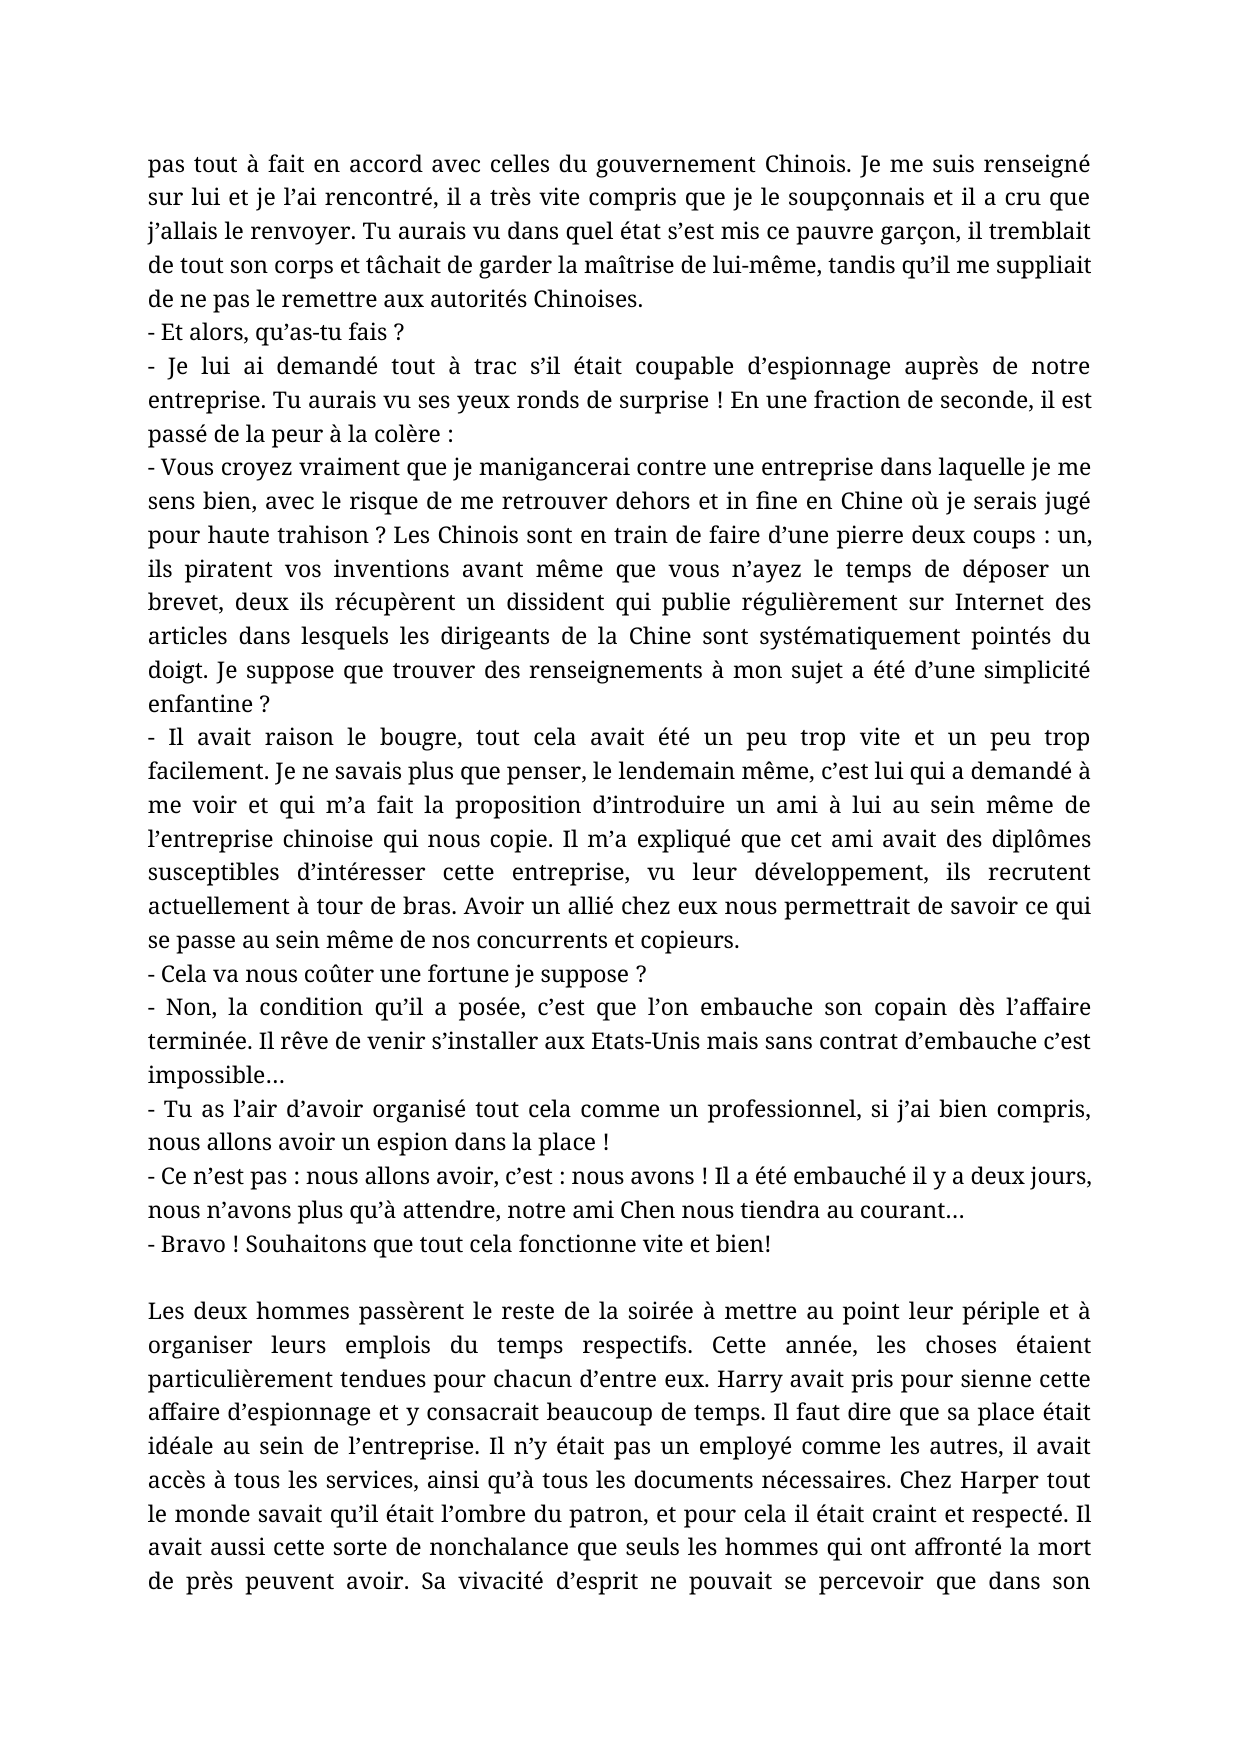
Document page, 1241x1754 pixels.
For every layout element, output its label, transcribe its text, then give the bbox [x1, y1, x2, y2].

text - Il avait raison le bougre, tout cela avait été un peu trop vite et un peu trop facilement. Je ne savais plus que penser, le lendemain même, c’est lui qui a demandé à me voir et qui m’a fait la proposition d’introduire un ami à lui au sein même de l’entreprise chinoise qui nous copie. Il m’a expliqué que cet ami avait des diplômes susceptibles d’intéresser cette entreprise, vu leur développement, ils recrutent actuellement à tour de bras. Avoir un allié chez eux nous permettrait de savoir ce qui se passe au sein même de nos concurrents et copieurs. [148, 721, 1093, 955]
text - Non, la condition qu’il a posée, c’est que l’on embauche son copain dès l’affaire terminée. Il rêve de venir s’installer aux Etats-Unis mais sans contrat d’embauche c’est impossible… [148, 991, 1093, 1090]
text - Bravo ! Souhaitons que tout cela fonctionne vite et bien! [148, 1228, 1093, 1259]
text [148, 1295, 1093, 1596]
text - Je lui ai demandé tout à trac s’il était coupable d’espionnage auprès de notre entreprise. Tu aurais vu ses yeux ronds de surprise ! En une fraction de seconde, il est passé de la peur à la colère : [148, 350, 1093, 449]
text - Cela va nous coûter une fortune je suppose ? [148, 958, 1093, 989]
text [148, 148, 1093, 314]
text - Ce n’est pas : nous allons avoir, c’est : nous avons ! Il a été embauché il y a deux jours, nous n’avons plus qu’à attendre, notre ami Chen nous tiendra au courant… [148, 1160, 1093, 1225]
text - Vous croyez vraiment que je manigancerai contre une entreprise dans laquelle je me sens bien, avec le risque de me retrouver dehors et in fine en Chine où je serais jugé pour haute trahison ? Les Chinois sont en train de faire d’une pierre deux coups : un, ils piratent vos inventions avant même que vous n’ayez le temps de déposer un brevet, deux ils récupèrent un dissident qui publie régulièrement sur Internet des articles dans lesquels les dirigeants de la Chine sont systématiquement pointés du doigt. Je suppose que trouver des renseignements à mon sujet a été d’une simplicité enfantine ? [148, 451, 1093, 719]
text - Tu as l’air d’avoir organisé tout cela comme un professionnel, si j’ai bien compris, nous allons avoir un espion dans la place ! [148, 1093, 1093, 1158]
text - Et alors, qu’as-tu fais ? [148, 316, 1093, 348]
